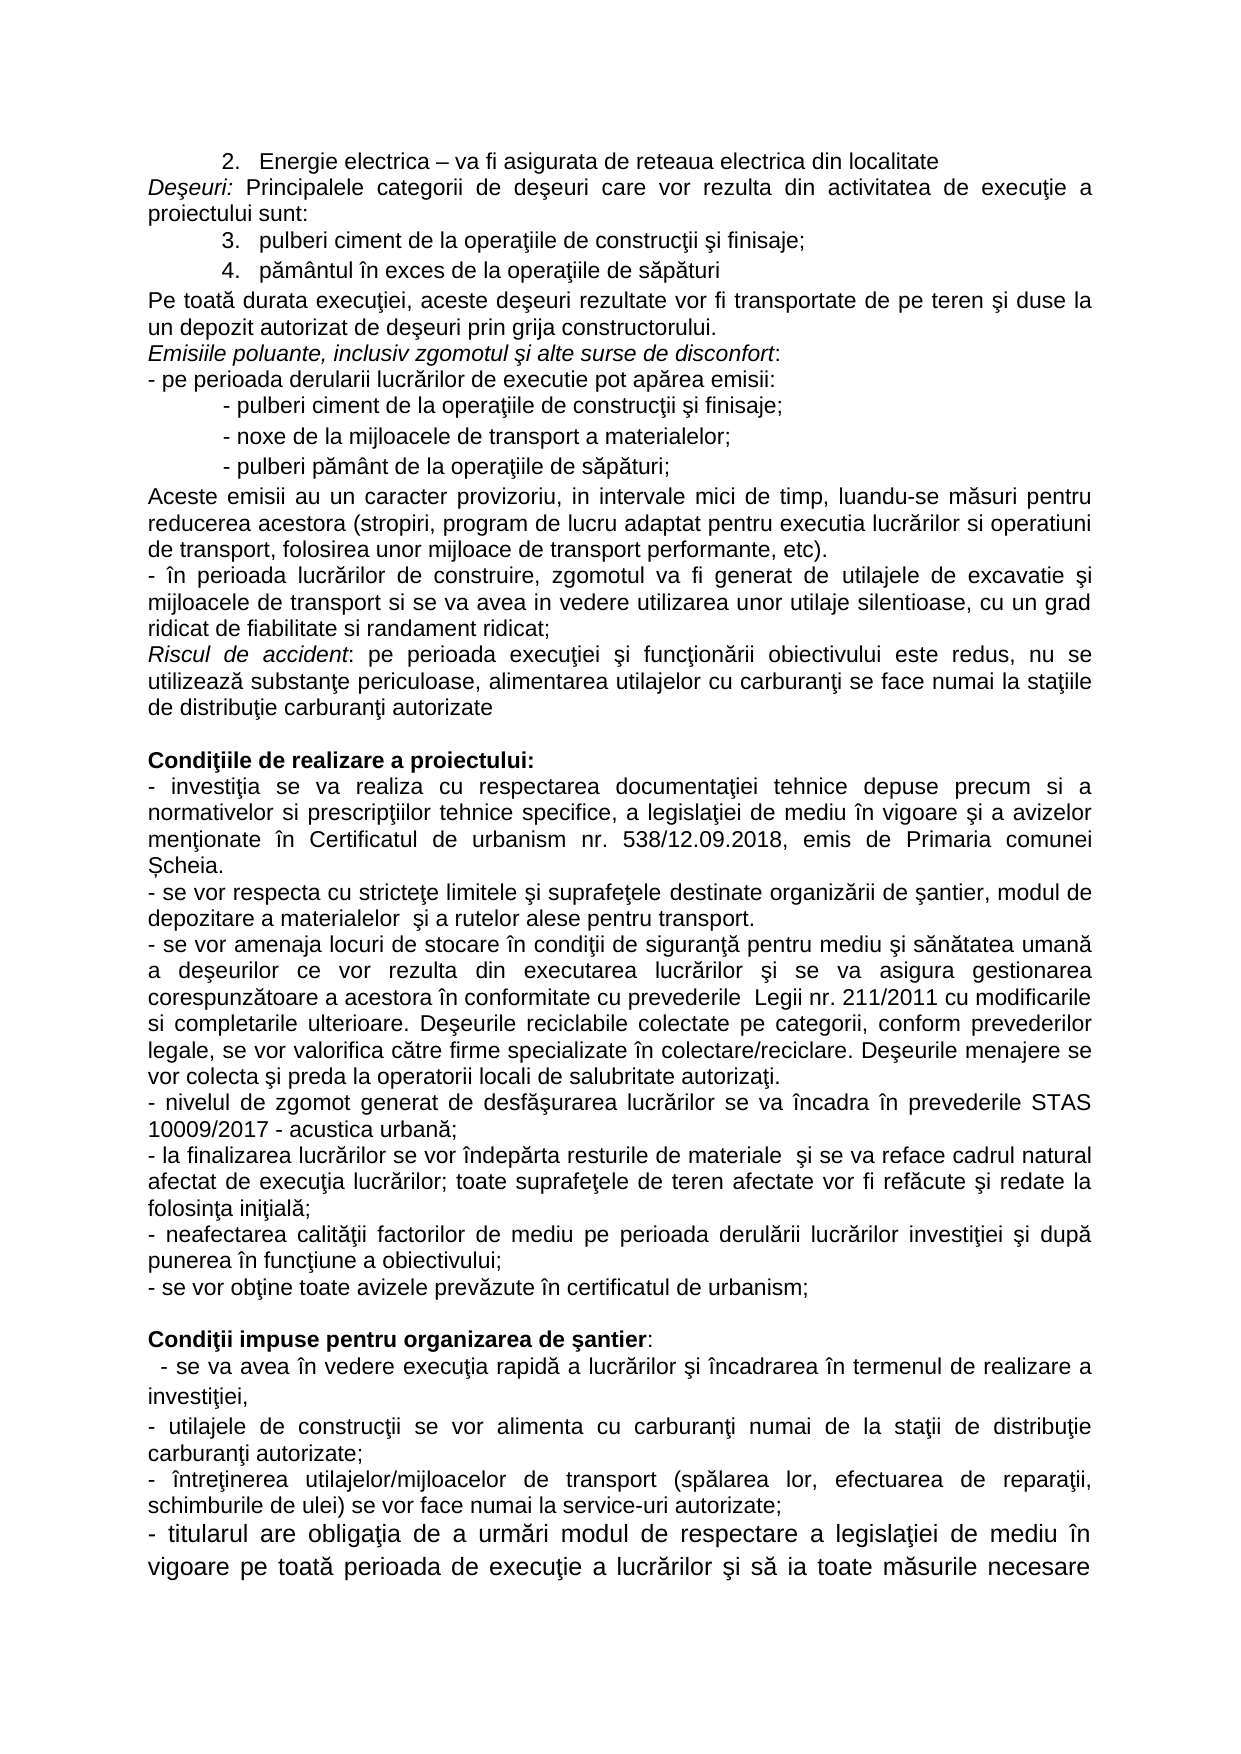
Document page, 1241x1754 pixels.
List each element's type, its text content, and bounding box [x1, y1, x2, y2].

text Condiţii impuse pentru organizarea de şantier: [148, 1326, 1093, 1353]
text - noxe de la mijloacele de transport a materialelor; [223, 423, 1093, 449]
text Condiţiile de realizare a proiectului: [148, 747, 1093, 773]
text - se vor obţine toate avizele prevăzute în certificatul de urbanism; [148, 1274, 1093, 1300]
text - se vor respecta cu stricteţe limitele şi suprafeţele destinate organizării de şantier, modul de depozitare a materialelor şi a rutelor alese pentru transport. [148, 878, 1093, 931]
list pământul în exces de la operaţiile de săpături [221, 257, 1093, 283]
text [148, 1519, 1093, 1580]
text Emisiile poluante, inclusiv zgomotul şi alte surse de disconfort: [148, 340, 1093, 366]
list pulberi ciment de la operaţiile de construcţii şi finisaje; [221, 227, 1093, 253]
text - utilajele de construcţii se vor alimenta cu carburanţi numai de la staţii de distribuţie carburanţi autorizate; [148, 1413, 1093, 1466]
text - se va avea în vedere execuţia rapidă a lucrărilor şi încadrarea în termenul de realizare a investiţiei, [73, 1353, 1093, 1409]
text - pe perioada derularii lucrărilor de executie pot apărea emisii: [148, 366, 1093, 392]
text Aceste emisii au un caracter provizoriu, in intervale mici de timp, luandu-se măsuri pentru reducerea acestora (stropiri, program de lucru adaptat pentru executia lucrărilor si operatiuni de transport, folosirea unor mijloace de transport performante, etc). [148, 483, 1093, 562]
text - se vor amenaja locuri de stocare în condiţii de siguranţă pentru mediu şi sănătatea umană a deşeurilor ce vor rezulta din executarea lucrărilor şi se va asigura gestionarea corespunzătoare a acestora în conformitate cu prevederile Legii nr. 211/2011 cu modificarile si completarile ulterioare. Deşeurile reciclabile colectate pe categorii, conform prevederilor legale, se vor valorifica către firme specializate în colectare/reciclare. Deşeurile menajere se vor colecta şi preda la operatorii locali de salubritate autorizaţi. [148, 931, 1093, 1089]
list Energie electrica – va fi asigurata de reteaua electrica din localitate [221, 148, 1093, 174]
text - pulberi ciment de la operaţiile de construcţii şi finisaje; [185, 392, 1093, 419]
text Pe toată durata execuţiei, aceste deşeuri rezultate vor fi transportate de pe teren şi duse la un depozit autorizat de deşeuri prin grija constructorului. [148, 287, 1093, 340]
text - investiţia se va realiza cu respectarea documentaţiei tehnice depuse precum si a normativelor si prescripţiilor tehnice specifice, a legislaţiei de mediu în vigoare şi a avizelor menţionate în Certificatul de urbanism nr. 538/12.09.2018, emis de Primaria comunei Șcheia. [148, 773, 1093, 878]
text - nivelul de zgomot generat de desfăşurarea lucrărilor se va încadra în prevederile STAS 10009/2017 - acustica urbană; [148, 1089, 1093, 1142]
text Riscul de accident: pe perioada execuţiei şi funcţionării obiectivului este redus, nu se utilizează substanţe periculoase, alimentarea utilajelor cu carburanţi se face numai la staţiile de distribuţie carburanţi autorizate [148, 641, 1093, 720]
text Deşeuri: Principalele categorii de deşeuri care vor rezulta din activitatea de execuţie a proiectului sunt: [148, 174, 1093, 227]
text - neafectarea calităţii factorilor de mediu pe perioada derulării lucrărilor investiţiei şi după punerea în funcţiune a obiectivului; [148, 1221, 1093, 1274]
text - întreţinerea utilajelor/mijloacelor de transport (spălarea lor, efectuarea de reparaţii, schimburile de ulei) se vor face numai la service-uri autorizate; [148, 1466, 1093, 1519]
text - pulberi pământ de la operaţiile de săpături; [223, 453, 1093, 479]
text - la finalizarea lucrărilor se vor îndepărta resturile de materiale şi se va reface cadrul natural afectat de execuţia lucrărilor; toate suprafeţele de teren afectate vor fi refăcute şi redate la folosinţa iniţială; [148, 1142, 1093, 1221]
text - în perioada lucrărilor de construire, zgomotul va fi generat de utilajele de excavatie şi mijloacele de transport si se va avea in vedere utilizarea unor utilaje silentioase, cu un grad ridicat de fiabilitate si randament ridicat; [148, 562, 1093, 641]
